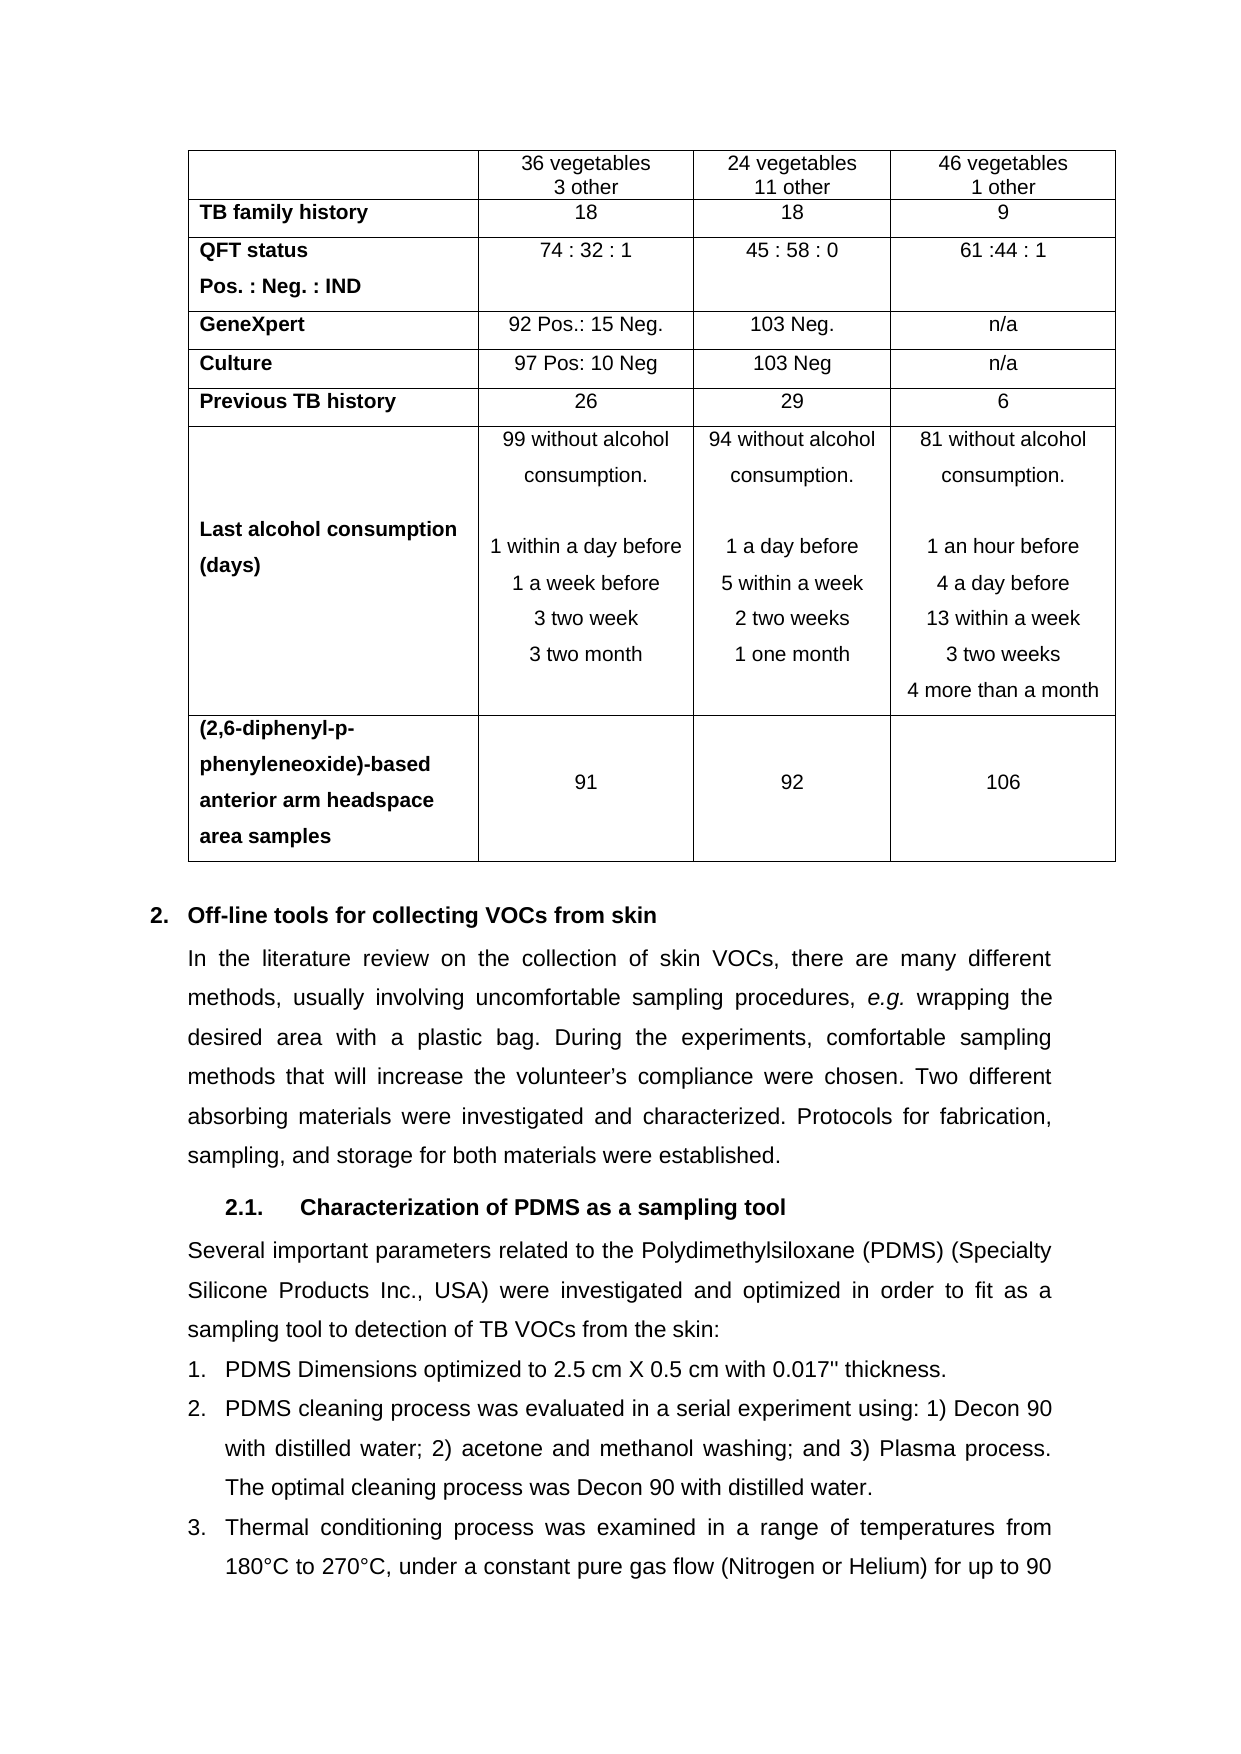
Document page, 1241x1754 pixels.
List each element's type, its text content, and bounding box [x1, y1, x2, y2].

table_cell 106 [891, 716, 1115, 861]
table_cell 6 [891, 389, 1115, 426]
text Several important parameters related to the Polydimethylsiloxane (PDMS) (Specialty Silicone Products Inc., USA) were investigated and optimized in order to fit as a sampling tool to detection of TB VOCs from the skin: [187, 1237, 1053, 1342]
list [187, 1513, 1053, 1579]
list Off-line tools for collecting VOCs from skin [150, 902, 1053, 928]
table_cell 18 [479, 200, 693, 237]
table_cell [891, 151, 1115, 199]
table_cell 74 : 32 : 1 [479, 238, 693, 311]
table_cell 97 Pos: 10 Neg [479, 350, 693, 387]
table_cell 81 without alcohol consumption. 1 an hour before 4 a day before 13 within a week 3 two weeks 4 more than a month [891, 427, 1115, 715]
table_cell Last alcohol consumption (days) [189, 427, 478, 715]
table_cell 92 Pos.: 15 Neg. [479, 312, 693, 349]
table_cell 103 Neg. [694, 312, 890, 349]
table_cell 29 [694, 389, 890, 426]
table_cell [694, 151, 890, 199]
table_cell 91 [479, 716, 693, 861]
table_cell (2,6-diphenyl-p-phenyleneoxide)-based anterior arm headspace area samples [189, 716, 478, 861]
table_cell GeneXpert [189, 312, 478, 349]
table_cell 94 without alcohol consumption. 1 a day before 5 within a week 2 two weeks 1 one month [694, 427, 890, 715]
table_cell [189, 151, 478, 199]
table_cell 92 [694, 716, 890, 861]
list PDMS cleaning process was evaluated in a serial experiment using: 1) Decon 90 with distilled water; 2) acetone and methanol washing; and 3) Plasma process. The optimal cleaning process was Decon 90 with distilled water. [187, 1395, 1053, 1500]
text In the literature review on the collection of skin VOCs, there are many different methods, usually involving uncomfortable sampling procedures, e.g. wrapping the desired area with a plastic bag. During the experiments, comfortable sampling methods that will increase the volunteer’s compliance were chosen. Two different absorbing materials were investigated and characterized. Protocols for fabrication, sampling, and storage for both materials were established. [187, 945, 1053, 1168]
list Characterization of PDMS as a sampling tool [225, 1194, 1053, 1220]
table_cell Culture [189, 350, 478, 387]
table_cell 18 [694, 200, 890, 237]
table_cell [479, 151, 693, 199]
table_cell 26 [479, 389, 693, 426]
table_cell 45 : 58 : 0 [694, 238, 890, 311]
table_cell Previous TB history [189, 389, 478, 426]
table_cell QFT status Pos. : Neg. : IND [189, 238, 478, 311]
table_cell 9 [891, 200, 1115, 237]
table_cell 99 without alcohol consumption. 1 within a day before 1 a week before 3 two week 3 two month [479, 427, 693, 715]
table_cell TB family history [189, 200, 478, 237]
table_cell 103 Neg [694, 350, 890, 387]
table_cell n/a [891, 350, 1115, 387]
table_cell 61 :44 : 1 [891, 238, 1115, 311]
list PDMS Dimensions optimized to 2.5 cm X 0.5 cm with 0.017'' thickness. [187, 1356, 1053, 1382]
table_cell n/a [891, 312, 1115, 349]
